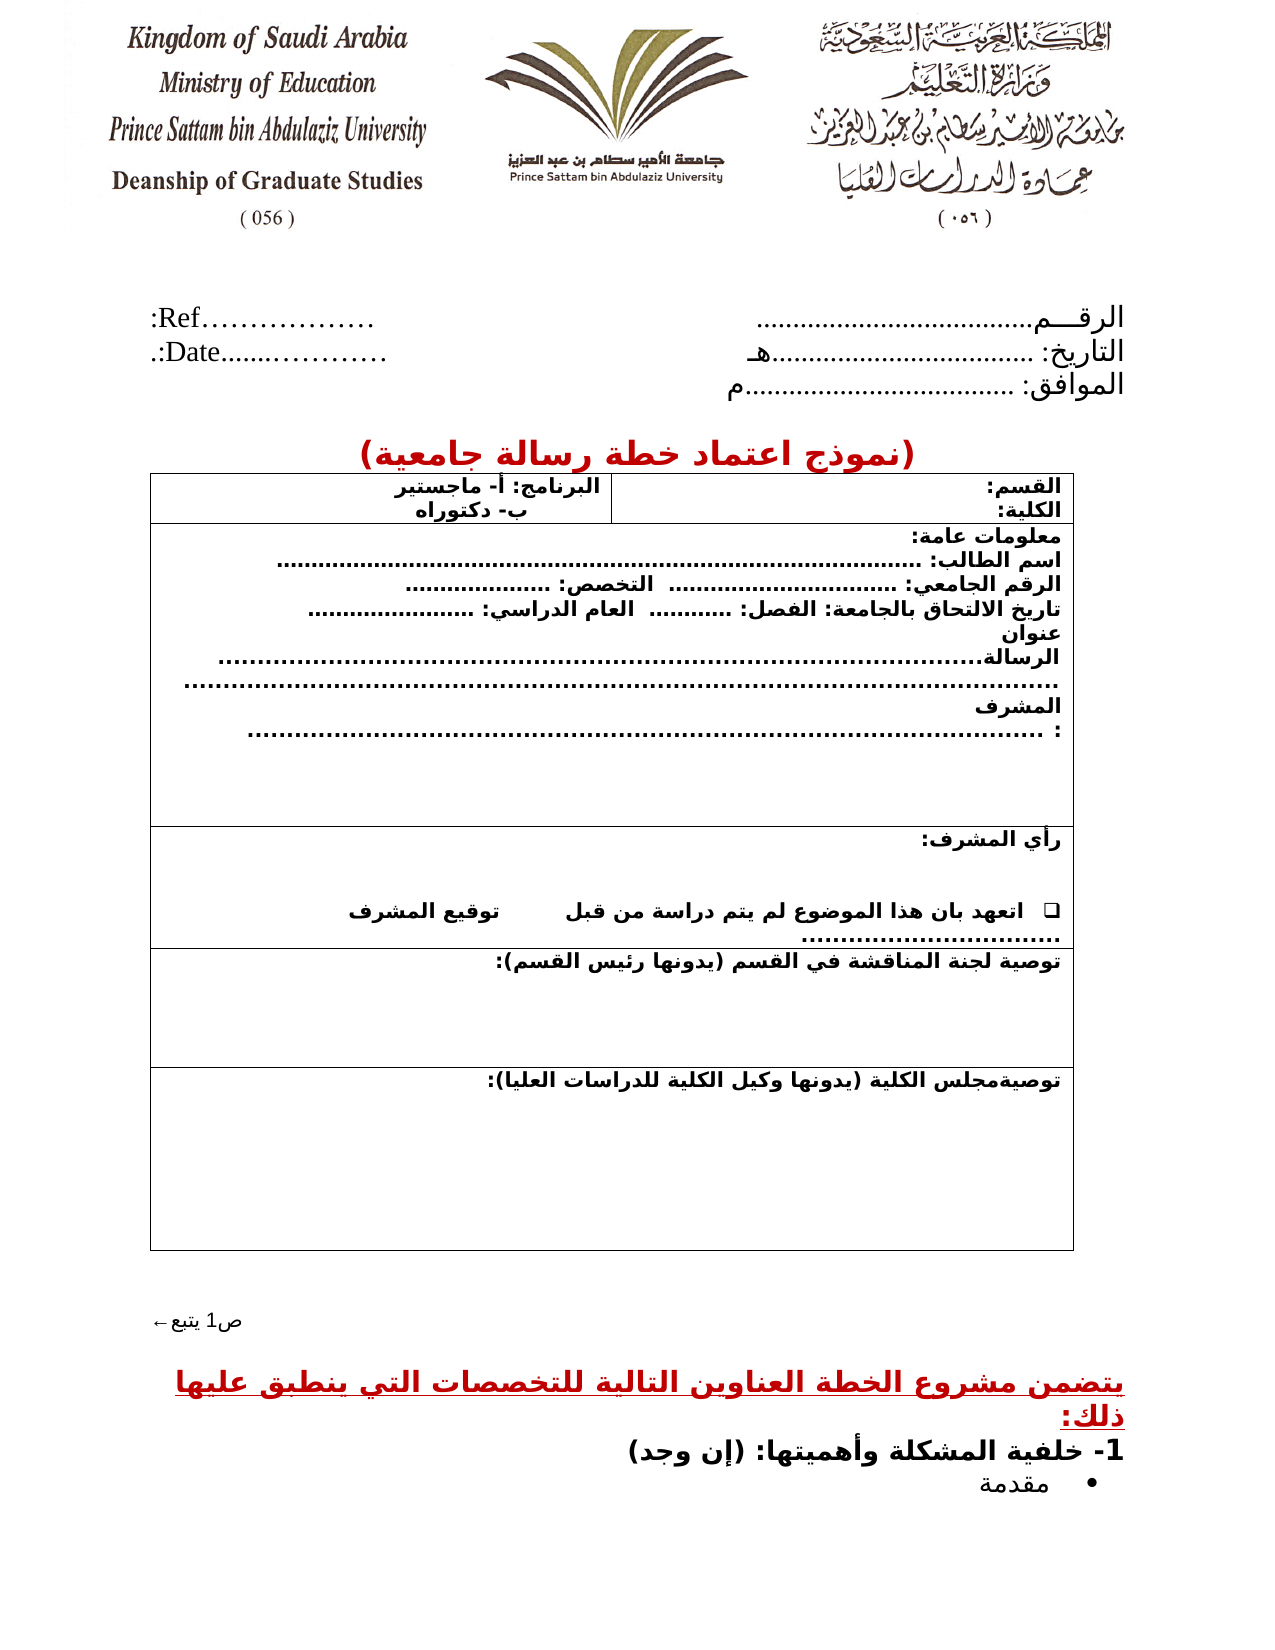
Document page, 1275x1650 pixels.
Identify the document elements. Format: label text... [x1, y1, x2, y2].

table_cell رأي المشرف: اتعهد بان هذا الموضوع لم يتم دراسة من قبل توقيع المشرف ................................. [151, 827, 1073, 948]
table_cell توصيةمجلس الكلية (يدونها وكيل الكلية للدراسات العليا): [151, 1068, 1073, 1249]
table_cell توصية لجنة المناقشة في القسم (يدونها رئيس القسم): [151, 949, 1073, 1067]
text 1- خلفية المشكلة وأهميتها: (إن وجد) [150, 1433, 1125, 1467]
table_header القسم: الكلية: [612, 474, 1073, 523]
text الموافق: .....................................م [150, 367, 1125, 401]
text التاريخ: ....................................هـ ………….......Date:. [150, 334, 1125, 367]
text الرقـــم...................................... ………………Ref: [150, 300, 1125, 334]
text ص1 يتبع← [150, 1308, 1125, 1332]
list مقدمة [187, 1467, 1087, 1499]
picture [64, 0, 1157, 234]
table_header البرنامج: أ- ماجستير ب- دكتوراه [151, 474, 611, 523]
text (نموذج اعتماد خطة رسالة جامعية) [150, 434, 1125, 473]
table_cell معلومات عامة: اسم الطالب: ………………………………………………………………………………… الرقم الجامعي: …………………………… التخصص: ………………… تاريخ الالتحاق بالجامعة: الفصل: ………… العام الدراسي: …………………… عنوان الرسالة................................................................................................. ............................................................................................................... المشرف: ..................................................................................................... [151, 524, 1073, 826]
text يتضمن مشروع الخطة العناوين التالية للتخصصات التي ينطبق عليها ذلك: [150, 1366, 1125, 1433]
